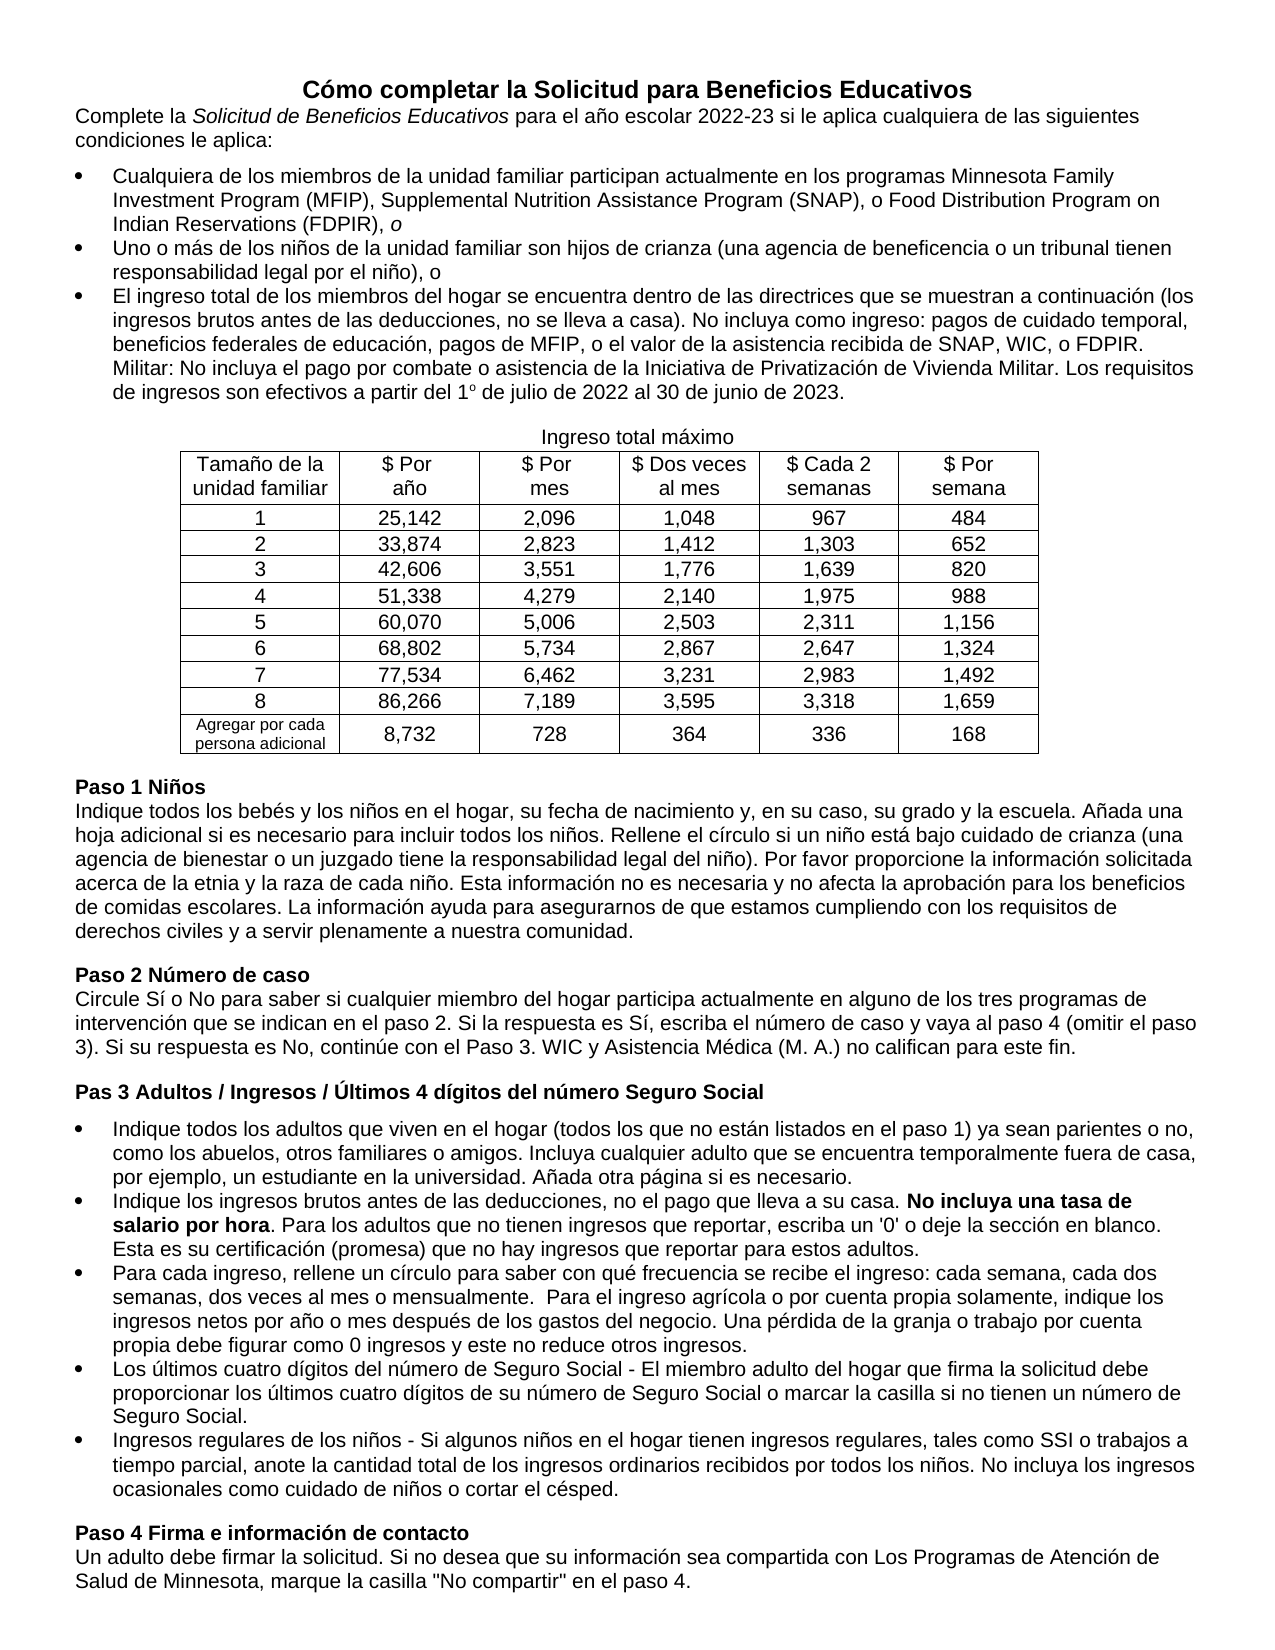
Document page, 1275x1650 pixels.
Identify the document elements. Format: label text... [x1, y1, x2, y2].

table_cell 728 [480, 715, 619, 753]
table_cell 86,266 [340, 688, 479, 713]
list Indique los ingresos brutos antes de las deducciones, no el pago que lleva a su casa. No incluya una tasa de salario por hora. Para los adultos que no tienen ingresos que reportar, escriba un '0' o deje la sección en blanco. Esta es su certificación (promesa) que no hay ingresos que reportar para estos adultos. [75, 1188, 1200, 1260]
text Ingreso total máximo [75, 425, 1200, 449]
text Indique todos los bebés y los niños en el hogar, su fecha de nacimiento y, en su caso, su grado y la escuela. Añada una hoja adicional si es necesario para incluir todos los niños. Rellene el círculo si un niño está bajo cuidado de crianza (una agencia de bienestar o un juzgado tiene la responsabilidad legal del niño). Por favor proporcione la información solicitada acerca de la etnia y la raza de cada niño. Esta información no es necesaria y no afecta la aprobación para los beneficios de comidas escolares. La información ayuda para asegurarnos de que estamos cumpliendo con los requisitos de derechos civiles y a servir plenamente a nuestra comunidad. [75, 799, 1200, 942]
table_cell 42,606 [340, 556, 479, 582]
table_cell 1,975 [760, 583, 898, 608]
table_header $ Cada 2 semanas [760, 452, 898, 504]
subtitle Paso 4 Firma e información de contacto [75, 1521, 1200, 1545]
table_cell 1,639 [760, 556, 898, 582]
list Uno o más de los niños de la unidad familiar son hijos de crianza (una agencia de beneficencia o un tribunal tienen responsabilidad legal por el niño), o [75, 236, 1200, 284]
table_cell 3,551 [480, 556, 619, 582]
table_cell 967 [760, 505, 898, 530]
table_cell Agregar por cada persona adicional [181, 715, 339, 753]
table_cell 4 [181, 583, 339, 608]
table_cell 6 [181, 636, 339, 661]
subtitle Cómo completar la Solicitud para Beneficios Educativos [75, 75, 1200, 104]
table_cell 1,048 [620, 505, 759, 530]
text Circule Sí o No para saber si cualquier miembro del hogar participa actualmente en alguno de los tres programas de intervención que se indican en el paso 2. Si la respuesta es Sí, escriba el número de caso y vaya al paso 4 (omitir el paso 3). Si su respuesta es No, continúe con el Paso 3. WIC y Asistencia Médica (M. A.) no califican para este fin. [75, 987, 1200, 1059]
table_cell 3,231 [620, 662, 759, 687]
table_cell 33,874 [340, 531, 479, 555]
list El ingreso total de los miembros del hogar se encuentra dentro de las directrices que se muestran a continuación (los ingresos brutos antes de las deducciones, no se lleva a casa). No incluya como ingreso: pagos de cuidado temporal, beneficios federales de educación, pagos de MFIP, o el valor de la asistencia recibida de SNAP, WIC, o FDPIR. Militar: No incluya el pago por combate o asistencia de la Iniciativa de Privatización de Vivienda Militar. Los requisitos de ingresos son efectivos a partir del 1o de julio de 2022 al 30 de junio de 2023. [75, 284, 1200, 404]
table_cell 2 [181, 531, 339, 555]
table_cell 1,156 [899, 609, 1038, 634]
subtitle Pas 3 Adultos / Ingresos / Últimos 4 dígitos del número Seguro Social [75, 1080, 1200, 1104]
table_cell 1,324 [899, 636, 1038, 661]
table_header $ Por año [340, 452, 479, 504]
table_header Tamaño de la unidad familiar [181, 452, 339, 504]
table_cell 336 [760, 715, 898, 753]
table_cell 2,140 [620, 583, 759, 608]
table_cell 5,006 [480, 609, 619, 634]
table_cell 8 [181, 688, 339, 713]
table_header $ Dos veces al mes [620, 452, 759, 504]
table_cell 2,983 [760, 662, 898, 687]
table_cell 2,823 [480, 531, 619, 555]
table_cell 77,534 [340, 662, 479, 687]
table_cell 5 [181, 609, 339, 634]
table_cell 1 [181, 505, 339, 530]
text Un adulto debe firmar la solicitud. Si no desea que su información sea compartida con Los Programas de Atención de Salud de Minnesota, marque la casilla "No compartir" en el paso 4. [75, 1545, 1200, 1593]
table_cell 1,659 [899, 688, 1038, 713]
list Para cada ingreso, rellene un círculo para saber con qué frecuencia se recibe el ingreso: cada semana, cada dos semanas, dos veces al mes o mensualmente. Para el ingreso agrícola o por cuenta propia solamente, indique los ingresos netos por año o mes después de los gastos del negocio. Una pérdida de la granja o trabajo por cuenta propia debe figurar como 0 ingresos y este no reduce otros ingresos. [75, 1260, 1200, 1356]
table_cell 3 [181, 556, 339, 582]
table_cell 68,802 [340, 636, 479, 661]
table_cell 8,732 [340, 715, 479, 753]
table_cell 7 [181, 662, 339, 687]
table_cell 25,142 [340, 505, 479, 530]
table_header $ Por semana [899, 452, 1038, 504]
table_cell 4,279 [480, 583, 619, 608]
table_cell 2,311 [760, 609, 898, 634]
subtitle Paso 2 Número de caso [75, 963, 1200, 987]
table_cell 2,647 [760, 636, 898, 661]
table_cell 2,867 [620, 636, 759, 661]
table_header $ Por mes [480, 452, 619, 504]
table_cell 2,096 [480, 505, 619, 530]
table_cell 652 [899, 531, 1038, 555]
list Los últimos cuatro dígitos del número de Seguro Social - El miembro adulto del hogar que firma la solicitud debe proporcionar los últimos cuatro dígitos de su número de Seguro Social o marcar la casilla si no tienen un número de Seguro Social. [75, 1356, 1200, 1428]
table_cell 51,338 [340, 583, 479, 608]
table_cell 364 [620, 715, 759, 753]
list Indique todos los adultos que viven en el hogar (todos los que no están listados en el paso 1) ya sean parientes o no, como los abuelos, otros familiares o amigos. Incluya cualquier adulto que se encuentra temporalmente fuera de casa, por ejemplo, un estudiante en la universidad. Añada otra página si es necesario. [75, 1116, 1200, 1188]
table_cell 1,492 [899, 662, 1038, 687]
table_cell 988 [899, 583, 1038, 608]
table_cell 3,595 [620, 688, 759, 713]
table_cell 5,734 [480, 636, 619, 661]
table_cell 3,318 [760, 688, 898, 713]
text Complete la Solicitud de Beneficios Educativos para el año escolar 2022-23 si le aplica cualquiera de las siguientes condiciones le aplica: [75, 104, 1200, 152]
subtitle Paso 1 Niños [75, 775, 1200, 799]
table_cell 60,070 [340, 609, 479, 634]
table_cell 1,776 [620, 556, 759, 582]
table_cell 1,412 [620, 531, 759, 555]
table_cell 2,503 [620, 609, 759, 634]
list Ingresos regulares de los niños - Si algunos niños en el hogar tienen ingresos regulares, tales como SSI o trabajos a tiempo parcial, anote la cantidad total de los ingresos ordinarios recibidos por todos los niños. No incluya los ingresos ocasionales como cuidado de niños o cortar el césped. [75, 1428, 1200, 1500]
table_cell 484 [899, 505, 1038, 530]
table_cell 168 [899, 715, 1038, 753]
table_cell 1,303 [760, 531, 898, 555]
table_cell 6,462 [480, 662, 619, 687]
table_cell 7,189 [480, 688, 619, 713]
table_cell 820 [899, 556, 1038, 582]
list Cualquiera de los miembros de la unidad familiar participan actualmente en los programas Minnesota Family Investment Program (MFIP), Supplemental Nutrition Assistance Program (SNAP), o Food Distribution Program on Indian Reservations (FDPIR), o [75, 164, 1200, 236]
